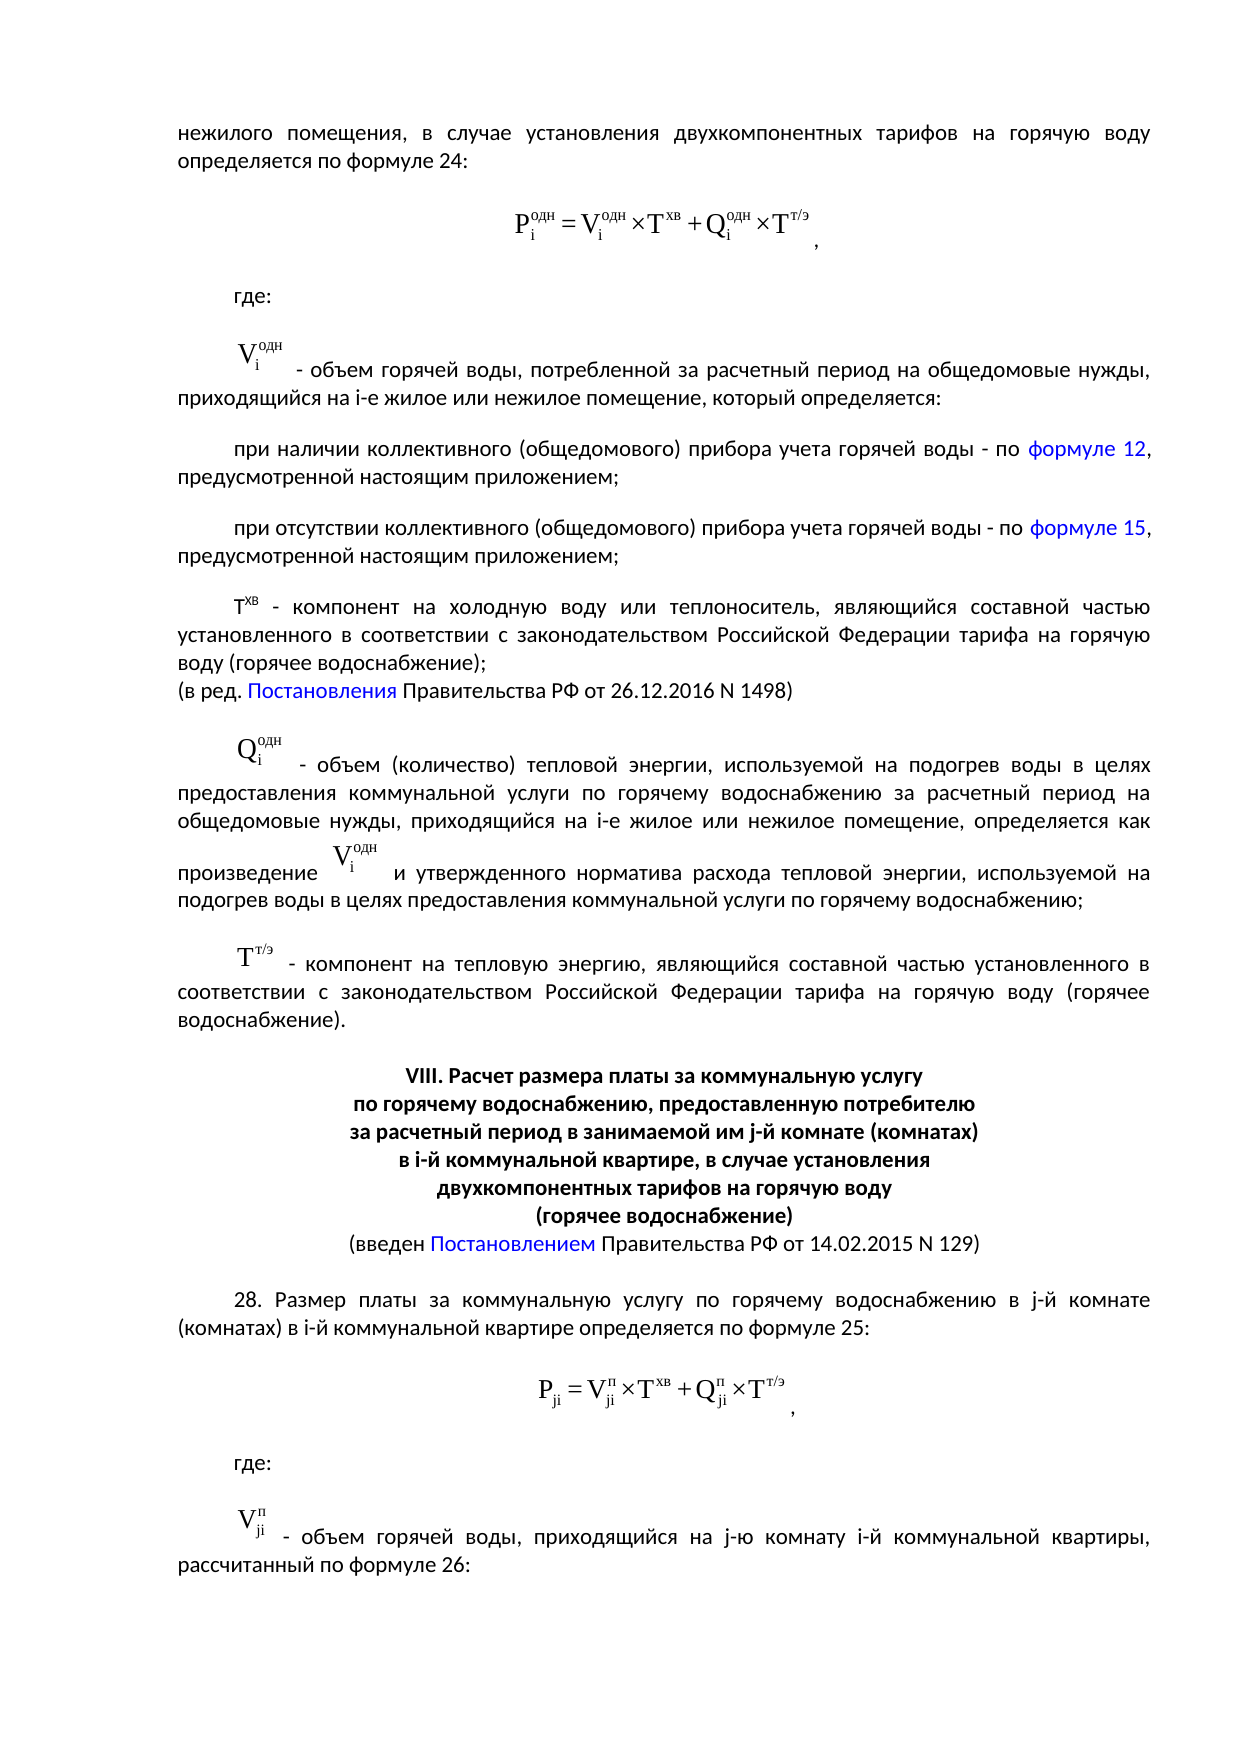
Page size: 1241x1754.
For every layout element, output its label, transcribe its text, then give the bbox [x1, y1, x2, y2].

title двухкомпонентных тарифов на горячую воду [177, 1173, 1152, 1201]
title в i-й коммунальной квартире, в случае установления [177, 1145, 1152, 1173]
text , [177, 1369, 1152, 1420]
text 28. Размер платы за коммунальную услугу по горячему водоснабжению в j-й комнате (комнатах) в i-й коммунальной квартире определяется по формуле 25: [177, 1285, 1152, 1341]
text при отсутствии коллективного (общедомового) прибора учета горячей воды - по формуле 15, предусмотренной настоящим приложением; [177, 513, 1152, 569]
text - объем горячей воды, потребленной за расчетный период на общедомовые нужды, приходящийся на i-е жилое или нежилое помещение, который определяется: [177, 332, 1152, 411]
text ТХВ - компонент на холодную воду или теплоноситель, являющийся составной частью установленного в соответствии с законодательством Российской Федерации тарифа на горячую воду (горячее водоснабжение); [177, 592, 1152, 676]
title по горячему водоснабжению, предоставленную потребителю [177, 1089, 1152, 1117]
title (горячее водоснабжение) [177, 1201, 1152, 1229]
text где: [177, 1448, 1152, 1476]
title за расчетный период в занимаемой им j-й комнате (комнатах) [177, 1117, 1152, 1145]
text (в ред. Постановления Правительства РФ от 26.12.2016 N 1498) [177, 676, 1152, 704]
title VIII. Расчет размера платы за коммунальную услугу [177, 1061, 1152, 1089]
text - объем горячей воды, приходящийся на j-ю комнату i-й коммунальной квартиры, рассчитанный по формуле 26: [177, 1499, 1152, 1578]
text при наличии коллективного (общедомового) прибора учета горячей воды - по формуле 12, предусмотренной настоящим приложением; [177, 434, 1152, 490]
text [177, 118, 1152, 174]
text - объем (количество) тепловой энергии, используемой на подогрев воды в целях предоставления коммунальной услуги по горячему водоснабжению за расчетный период на общедомовые нужды, приходящийся на i-е жилое или нежилое помещение, определяется как произведение и утвержденного норматива расхода тепловой энергии, используемой на подогрев воды в целях предоставления коммунальной услуги по горячему водоснабжению; [177, 727, 1152, 914]
text - компонент на тепловую энергию, являющийся составной частью установленного в соответствии с законодательством Российской Федерации тарифа на горячую воду (горячее водоснабжение). [177, 937, 1152, 1033]
text , [177, 202, 1152, 253]
text где: [177, 281, 1152, 309]
text (введен Постановлением Правительства РФ от 14.02.2015 N 129) [177, 1229, 1152, 1257]
